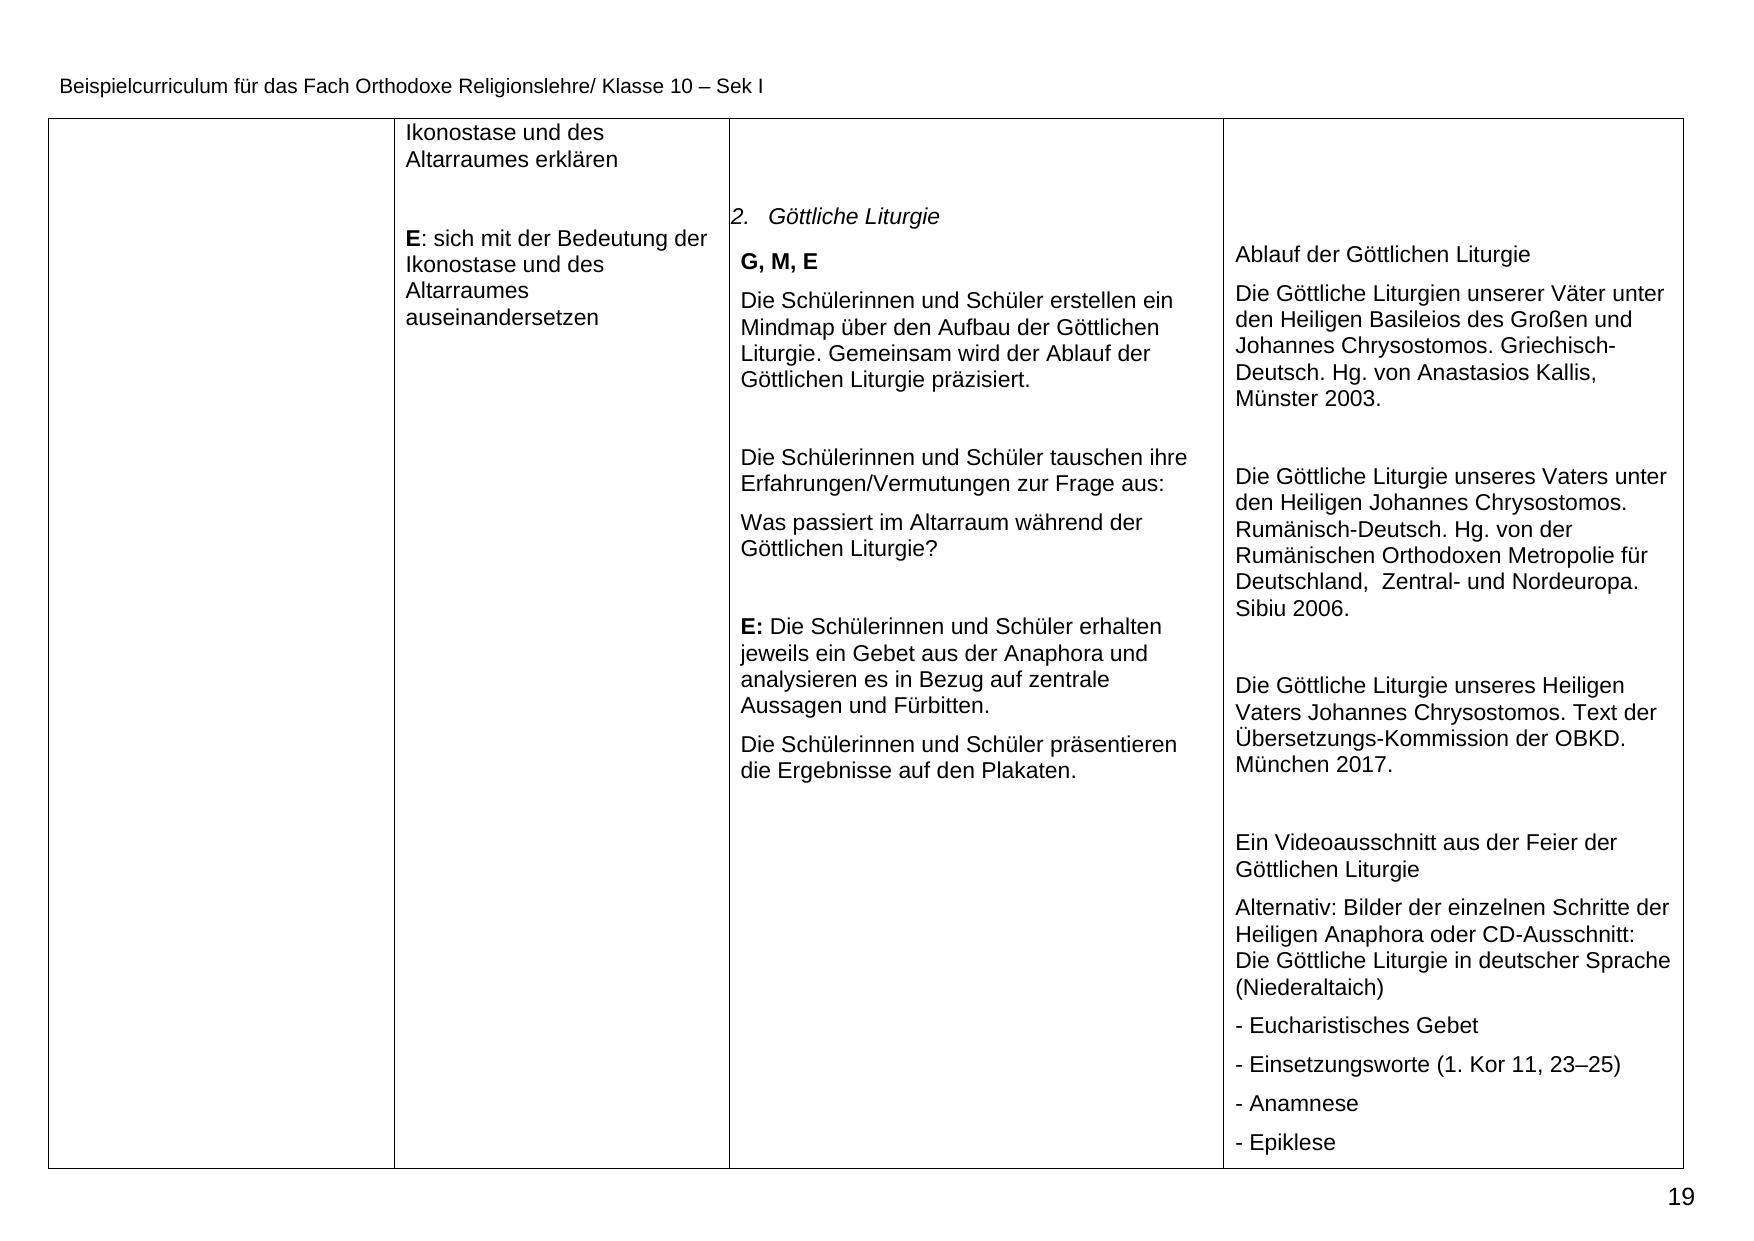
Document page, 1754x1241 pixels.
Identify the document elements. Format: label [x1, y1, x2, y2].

table_cell [395, 119, 729, 1168]
table_cell [49, 119, 394, 1168]
